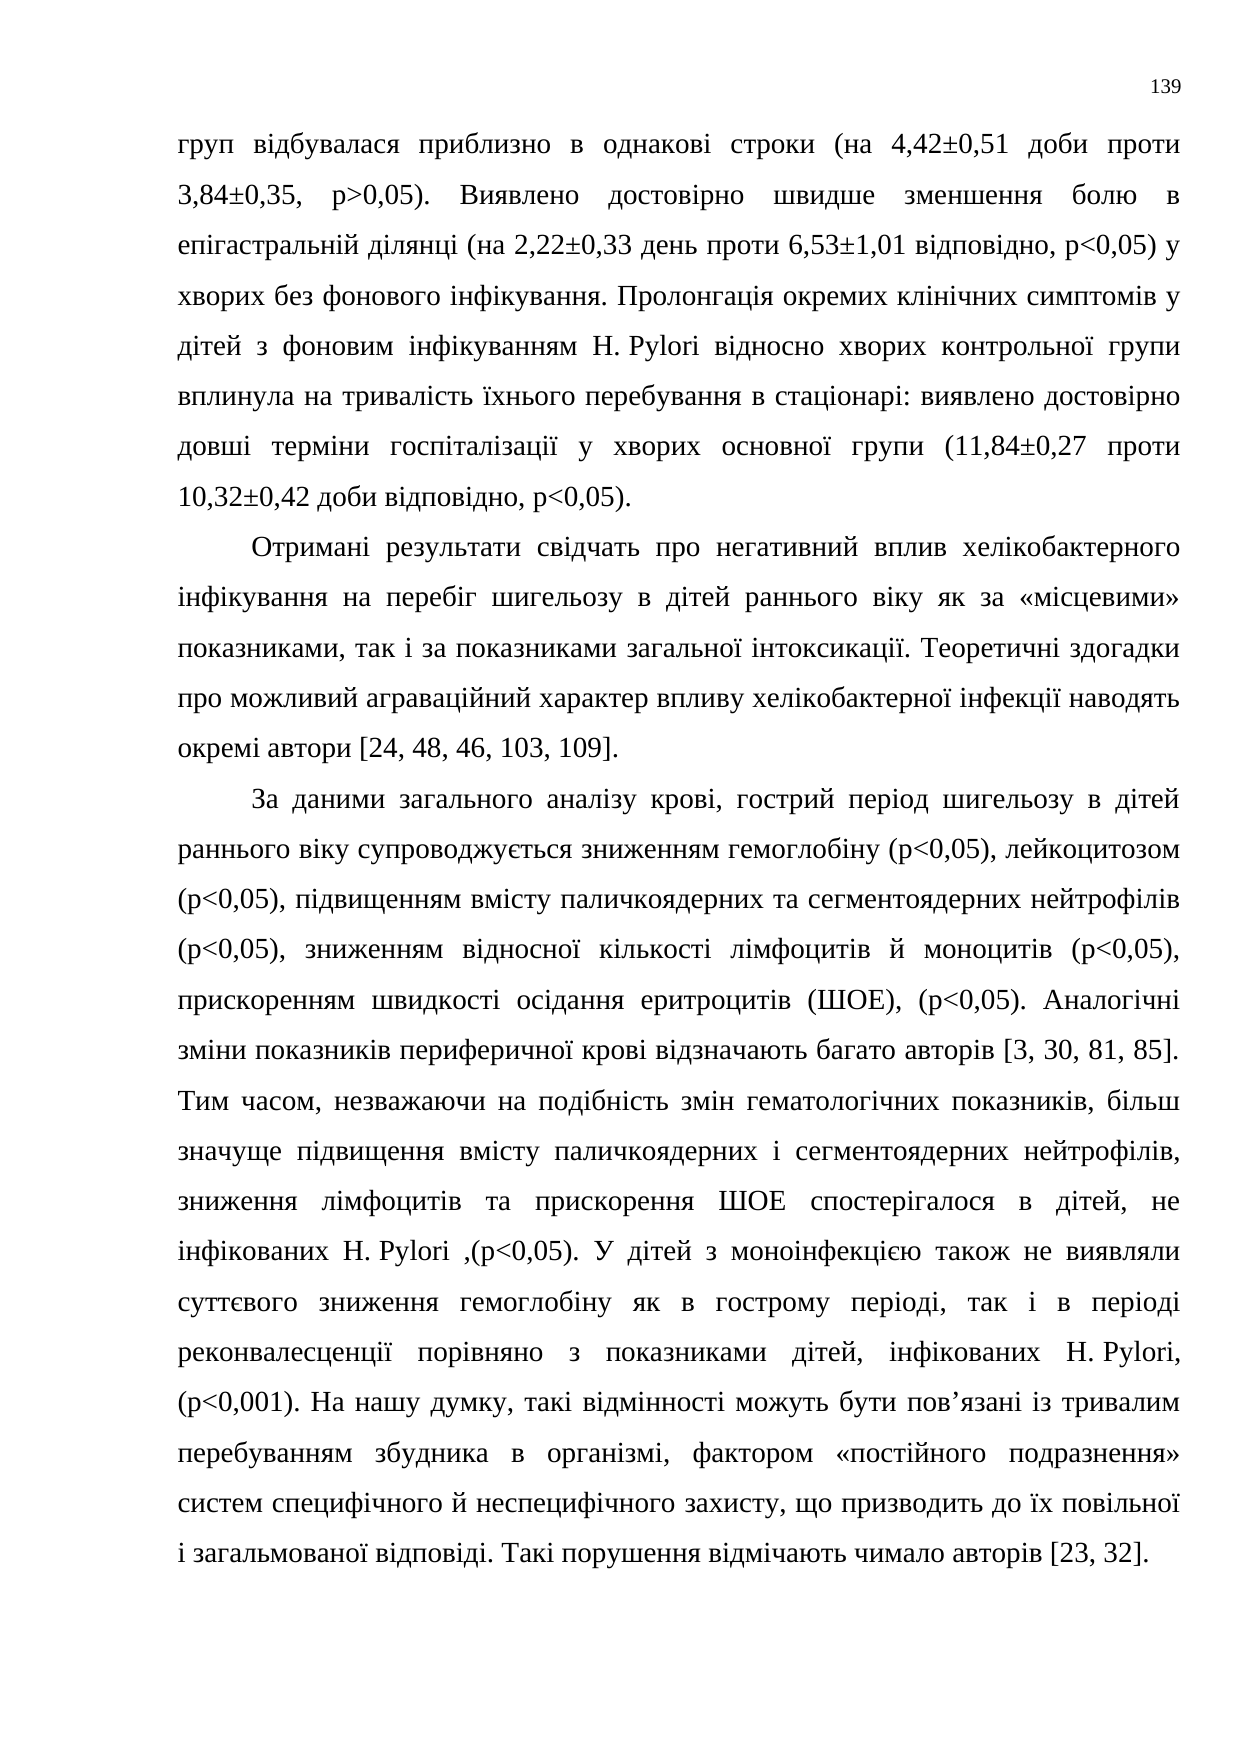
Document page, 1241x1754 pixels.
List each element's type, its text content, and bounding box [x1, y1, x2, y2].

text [177, 127, 1181, 512]
text За даними загального аналізу крові, гострий період шигельозу в дітей раннього віку супроводжується зниженням гемоглобіну (р<0,05), лейкоцитозом (р<0,05), підвищенням вмісту паличкоядерних та сегментоядерних нейтрофілів (р<0,05), зниженням відносної кількості лімфоцитів й моноцитів (р<0,05), прискоренням швидкості осідання еритроцитів (ШОЕ), (р<0,05). Аналогічні зміни показників периферичної крові відзначають багато авторів [3, 30, 81, 85]. Тим часом, незважаючи на подібність змін гематологічних показників, більш значуще підвищення вмісту паличкоядерних і сегментоядерних нейтрофілів, зниження лімфоцитів та прискорення ШОЕ спостерігалося в дітей, не інфікованих H. Pylori ,(р<0,05). У дітей з моноінфекцією також не виявляли суттєвого зниження гемоглобіну як в гострому періоді, так і в періоді реконвалесценції порівняно з показниками дітей, інфікованих H. Pylori, (р<0,001). На нашу думку, такі відмінності можуть бути пов’язані із тривалим перебуванням збудника в організмі, фактором «постійного подразнення» систем специфічного й неспецифічного захисту, що призводить до їх повільної і загальмованої відповіді. Такі порушення відмічають чимало авторів [23, 32]. [177, 781, 1181, 1569]
text Отримані результати свідчать про негативний вплив хелікобактерного інфікування на перебіг шигельозу в дітей раннього віку як за «місцевими» показниками, так і за показниками загальної інтоксикації. Теоретичні здогадки про можливий аграваційний характер впливу хелікобактерної інфекції наводять окремі автори [24, 48, 46, 103, 109]. [177, 529, 1181, 764]
